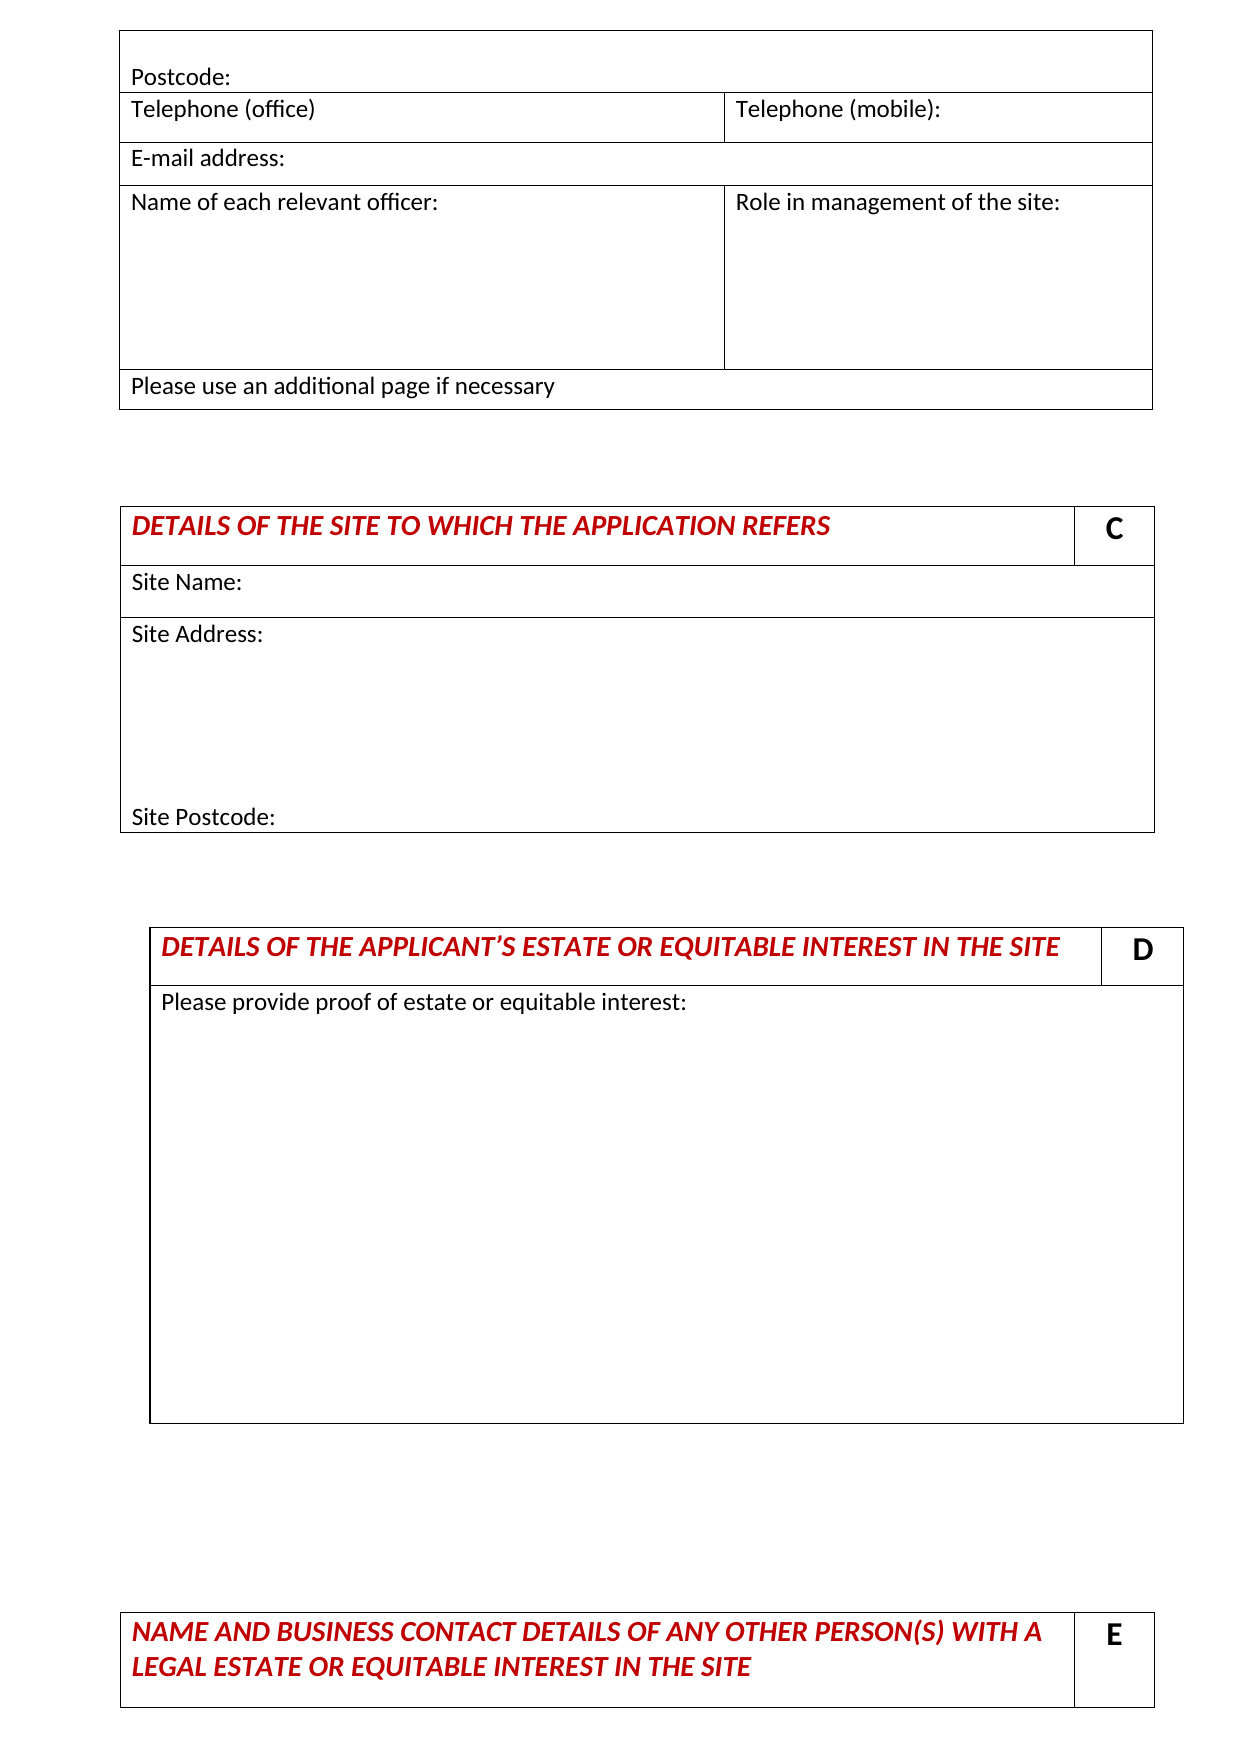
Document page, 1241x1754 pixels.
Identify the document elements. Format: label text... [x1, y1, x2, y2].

table_cell Site Name: [121, 566, 1154, 617]
table_header DETAILS OF THE APPLICANT’S ESTATE OR EQUITABLE INTEREST IN THE SITE [151, 928, 1101, 985]
table_header E [1075, 1613, 1154, 1707]
table_header NAME AND BUSINESS CONTACT DETAILS OF ANY OTHER PERSON(S) WITH A LEGAL ESTATE OR EQUITABLE INTEREST IN THE SITE [121, 1613, 1074, 1707]
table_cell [120, 31, 1152, 92]
table_cell Please use an additional page if necessary [120, 370, 1152, 408]
table_cell Site Address: Site Postcode: [121, 618, 1154, 832]
table_cell Role in management of the site: [725, 186, 1152, 369]
table_cell E-mail address: [120, 143, 1152, 185]
table_header DETAILS OF THE SITE TO WHICH THE APPLICATION REFERS [121, 507, 1074, 565]
table_header D [1102, 928, 1183, 985]
table_header C [1075, 507, 1154, 565]
table_cell Telephone (office) [120, 93, 724, 142]
table_cell Please provide proof of estate or equitable interest: [151, 986, 1183, 1423]
table_cell Name of each relevant officer: [120, 186, 724, 369]
table_cell Telephone (mobile): [725, 93, 1152, 142]
